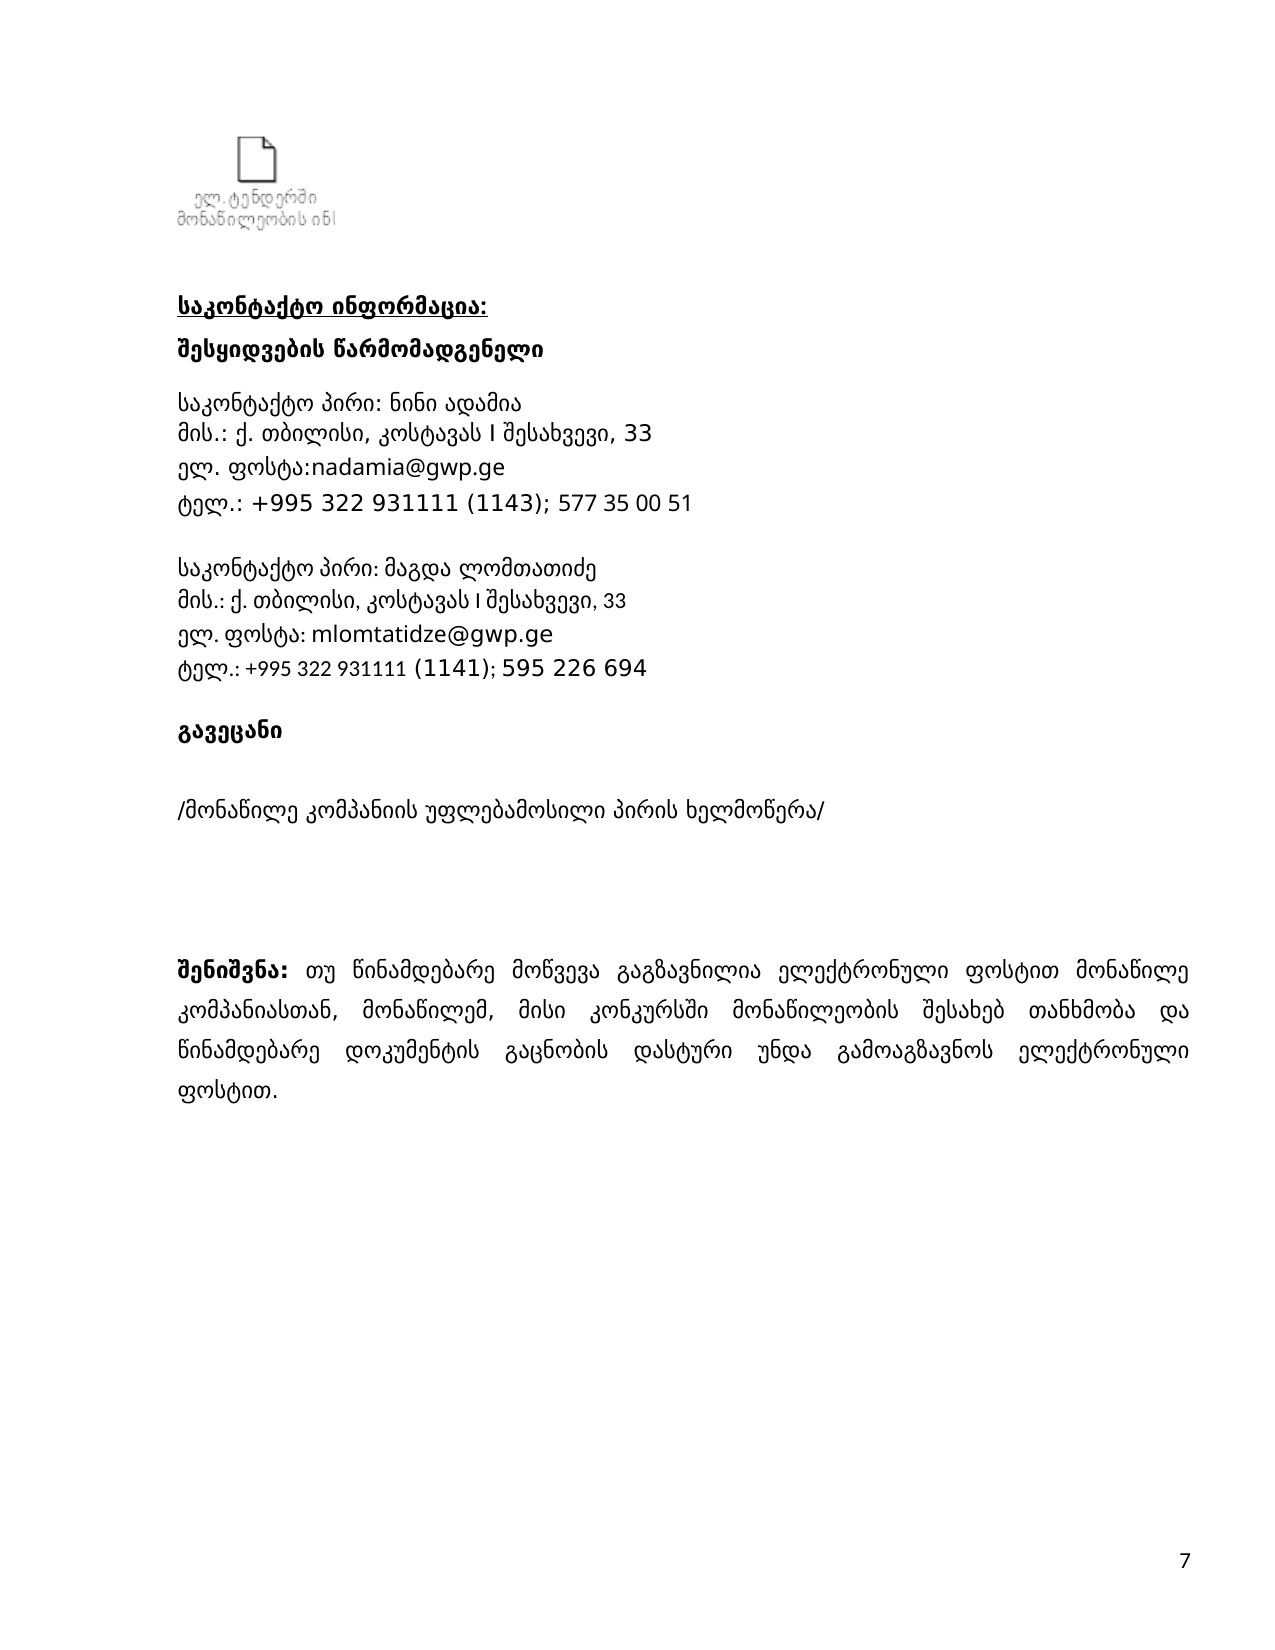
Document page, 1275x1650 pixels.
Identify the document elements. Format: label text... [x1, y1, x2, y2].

text შესყიდვების წარმომადგენელი [177, 337, 1191, 363]
text ტელ.: +995 322 931111 (1141); 595 226 694 [177, 654, 1191, 682]
text მის.: ქ. თბილისი, კოსტავას I შესახვევი, 33 [177, 421, 1191, 447]
text საკონტაქტო ინფორმაცია: [177, 290, 1191, 321]
text ტელ.: +995 322 931111 (1143); 577 35 00 51 [177, 487, 1191, 518]
text საკონტაქტო პირი: ნინი ადამია [177, 390, 1191, 417]
text შენიშვნა: თუ წინამდებარე მოწვევა გაგზავნილია ელექტრონული ფოსტით მონაწილე კომპანიასთან, მონაწილემ, მისი კონკურსში მონაწილეობის შესახებ თანხმობა და წინამდებარე დოკუმენტის გაცნობის დასტური უნდა გამოაგზავნოს ელექტრონული ფოსტით. [177, 957, 1191, 1103]
text ელ. ფოსტა:nadamia@gwp.ge [177, 451, 1191, 482]
text /მონაწილე კომპანიის უფლებამოსილი პირის ხელმოწერა/ [177, 797, 1191, 823]
text საკონტაქტო პირი: მაგდა ლომთათიძე [177, 554, 1191, 582]
text მის.: ქ. თბილისი, კოსტავას I შესახვევი, 33 [177, 586, 1191, 614]
text გავეცანი [177, 717, 1191, 743]
text ელ. ფოსტა: mlomtatidze@gwp.ge [177, 618, 1191, 649]
